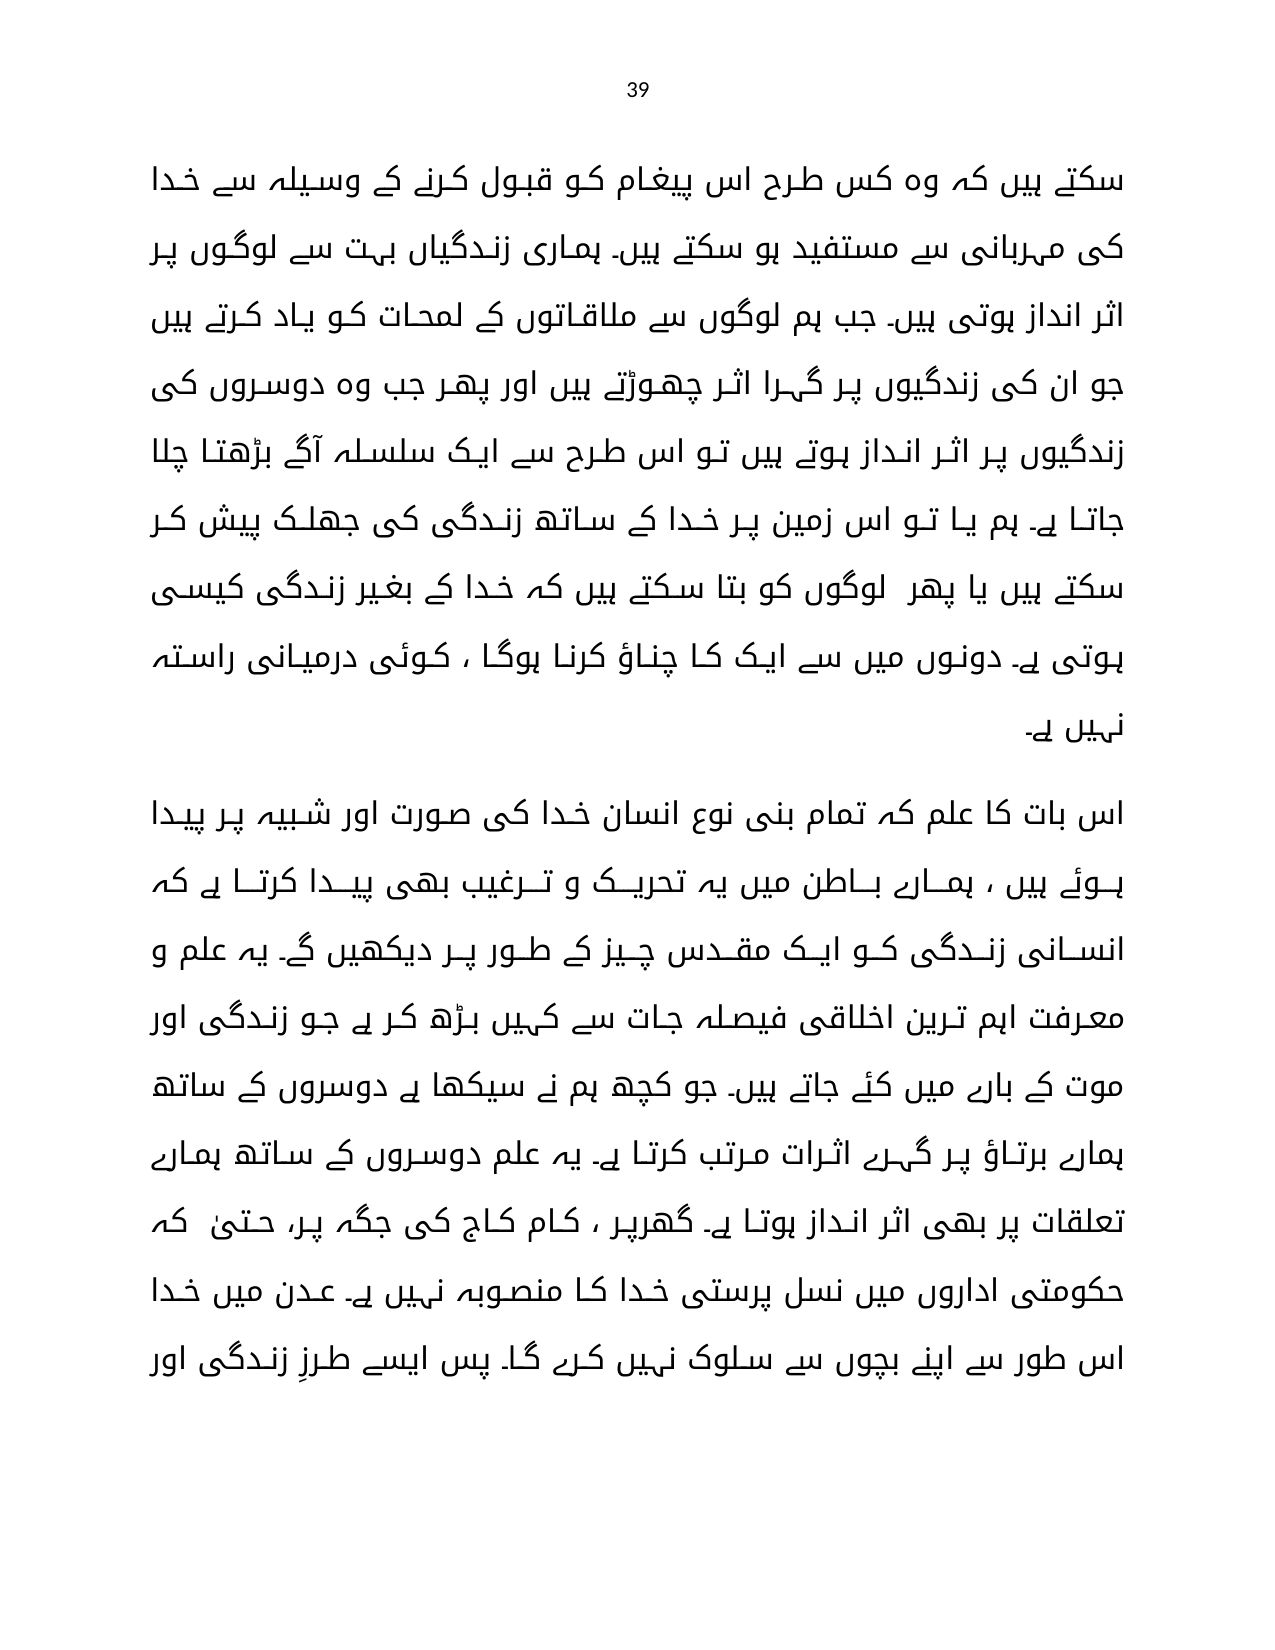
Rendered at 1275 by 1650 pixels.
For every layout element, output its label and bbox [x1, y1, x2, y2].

text [150, 150, 1125, 754]
text [150, 784, 1125, 1388]
